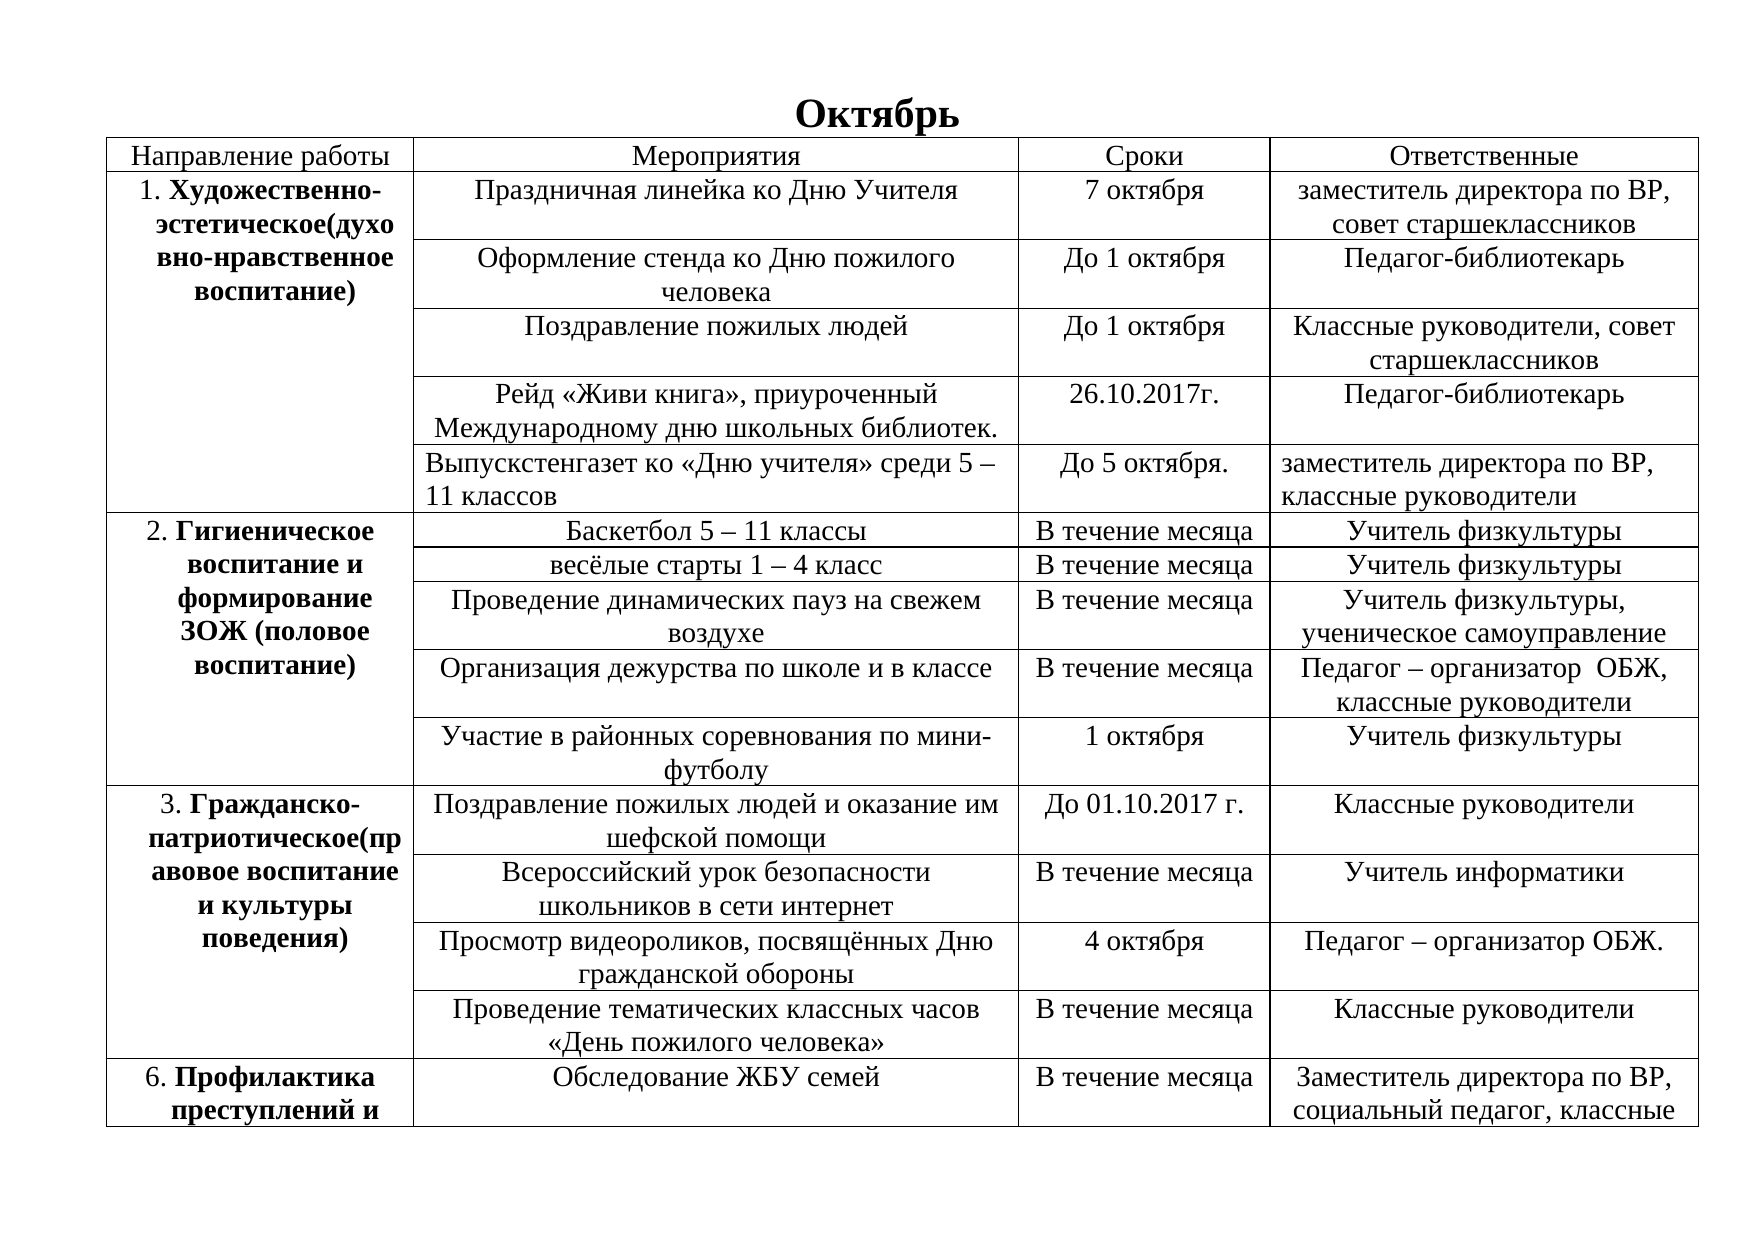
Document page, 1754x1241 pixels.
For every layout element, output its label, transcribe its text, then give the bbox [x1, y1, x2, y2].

table_cell В течение месяца [1019, 1059, 1269, 1126]
table_cell До 5 октября. [1019, 445, 1269, 512]
table_cell Просмотр видеороликов, посвящённых Дню гражданской обороны [414, 923, 1018, 990]
table_cell До 1 октября [1019, 240, 1269, 307]
text Октябрь [118, 89, 1636, 137]
table_cell Праздничная линейка ко Дню Учителя [414, 172, 1018, 239]
table_cell В течение месяца [1019, 513, 1269, 546]
table_cell Классные руководители [1271, 786, 1698, 853]
table_cell заместитель директора по ВР, классные руководители [1271, 445, 1698, 512]
table_cell Педагог-библиотекарь [1271, 377, 1698, 444]
table_cell Художественно-эстетическое(духовно-нравственное воспитание) [107, 172, 413, 512]
table_cell Классные руководители [1271, 991, 1698, 1058]
table_cell Организация дежурства по школе и в классе [414, 650, 1018, 717]
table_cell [107, 1059, 413, 1126]
table_cell Классные руководители, совет старшеклассников [1271, 309, 1698, 376]
table_cell В течение месяца [1019, 548, 1269, 581]
table_cell В течение месяца [1019, 650, 1269, 717]
table_cell Проведение динамических пауз на свежем воздухе [414, 582, 1018, 649]
table_cell 26.10.2017г. [1019, 377, 1269, 444]
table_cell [414, 1059, 1018, 1126]
table_cell Педагог – организатор ОБЖ, классные руководители [1271, 650, 1698, 717]
table_cell Участие в районных соревнования по мини-футболу [414, 718, 1018, 785]
table_cell Выпускстенгазет ко «Дню учителя» среди 5 – 11 классов [414, 445, 1018, 512]
table_cell 7 октября [1019, 172, 1269, 239]
table_cell весёлые старты 1 – 4 класс [414, 548, 1018, 581]
table_cell В течение месяца [1019, 582, 1269, 649]
table_cell До 01.10.2017 г. [1019, 786, 1269, 853]
table_header Мероприятия [414, 138, 1018, 171]
table_header Направление работы [107, 138, 413, 171]
table_cell В течение месяца [1019, 991, 1269, 1058]
table_header Сроки [1019, 138, 1269, 171]
table_cell 1 октября [1019, 718, 1269, 785]
table_header Ответственные [1271, 138, 1698, 171]
table_cell Гигиеническое воспитание и формирование ЗОЖ (половое воспитание) [107, 513, 413, 785]
table_cell Поздравление пожилых людей и оказание им шефской помощи [414, 786, 1018, 853]
table_cell Учитель информатики [1271, 855, 1698, 922]
table_cell В течение месяца [1019, 855, 1269, 922]
table_cell Всероссийский урок безопасности школьников в сети интернет [414, 855, 1018, 922]
table_cell До 1 октября [1019, 309, 1269, 376]
table_cell 4 октября [1019, 923, 1269, 990]
table_cell Баскетбол 5 – 11 классы [414, 513, 1018, 546]
table_cell Гражданско-патриотическое(правовое воспитание и культуры поведения) [107, 786, 413, 1058]
table_cell Педагог-библиотекарь [1271, 240, 1698, 307]
table_cell Рейд «Живи книга», приуроченный Международному дню школьных библиотек. [414, 377, 1018, 444]
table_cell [1271, 1059, 1698, 1126]
table_cell Учитель физкультуры [1271, 513, 1698, 546]
table_cell Учитель физкультуры [1271, 718, 1698, 785]
table_cell Учитель физкультуры [1271, 548, 1698, 581]
table_cell Проведение тематических классных часов «День пожилого человека» [414, 991, 1018, 1058]
table_cell Педагог – организатор ОБЖ. [1271, 923, 1698, 990]
table_cell Оформление стенда ко Дню пожилого человека [414, 240, 1018, 307]
table_cell заместитель директора по ВР, совет старшеклассников [1271, 172, 1698, 239]
table_cell Учитель физкультуры, ученическое самоуправление [1271, 582, 1698, 649]
table_cell Поздравление пожилых людей [414, 309, 1018, 376]
